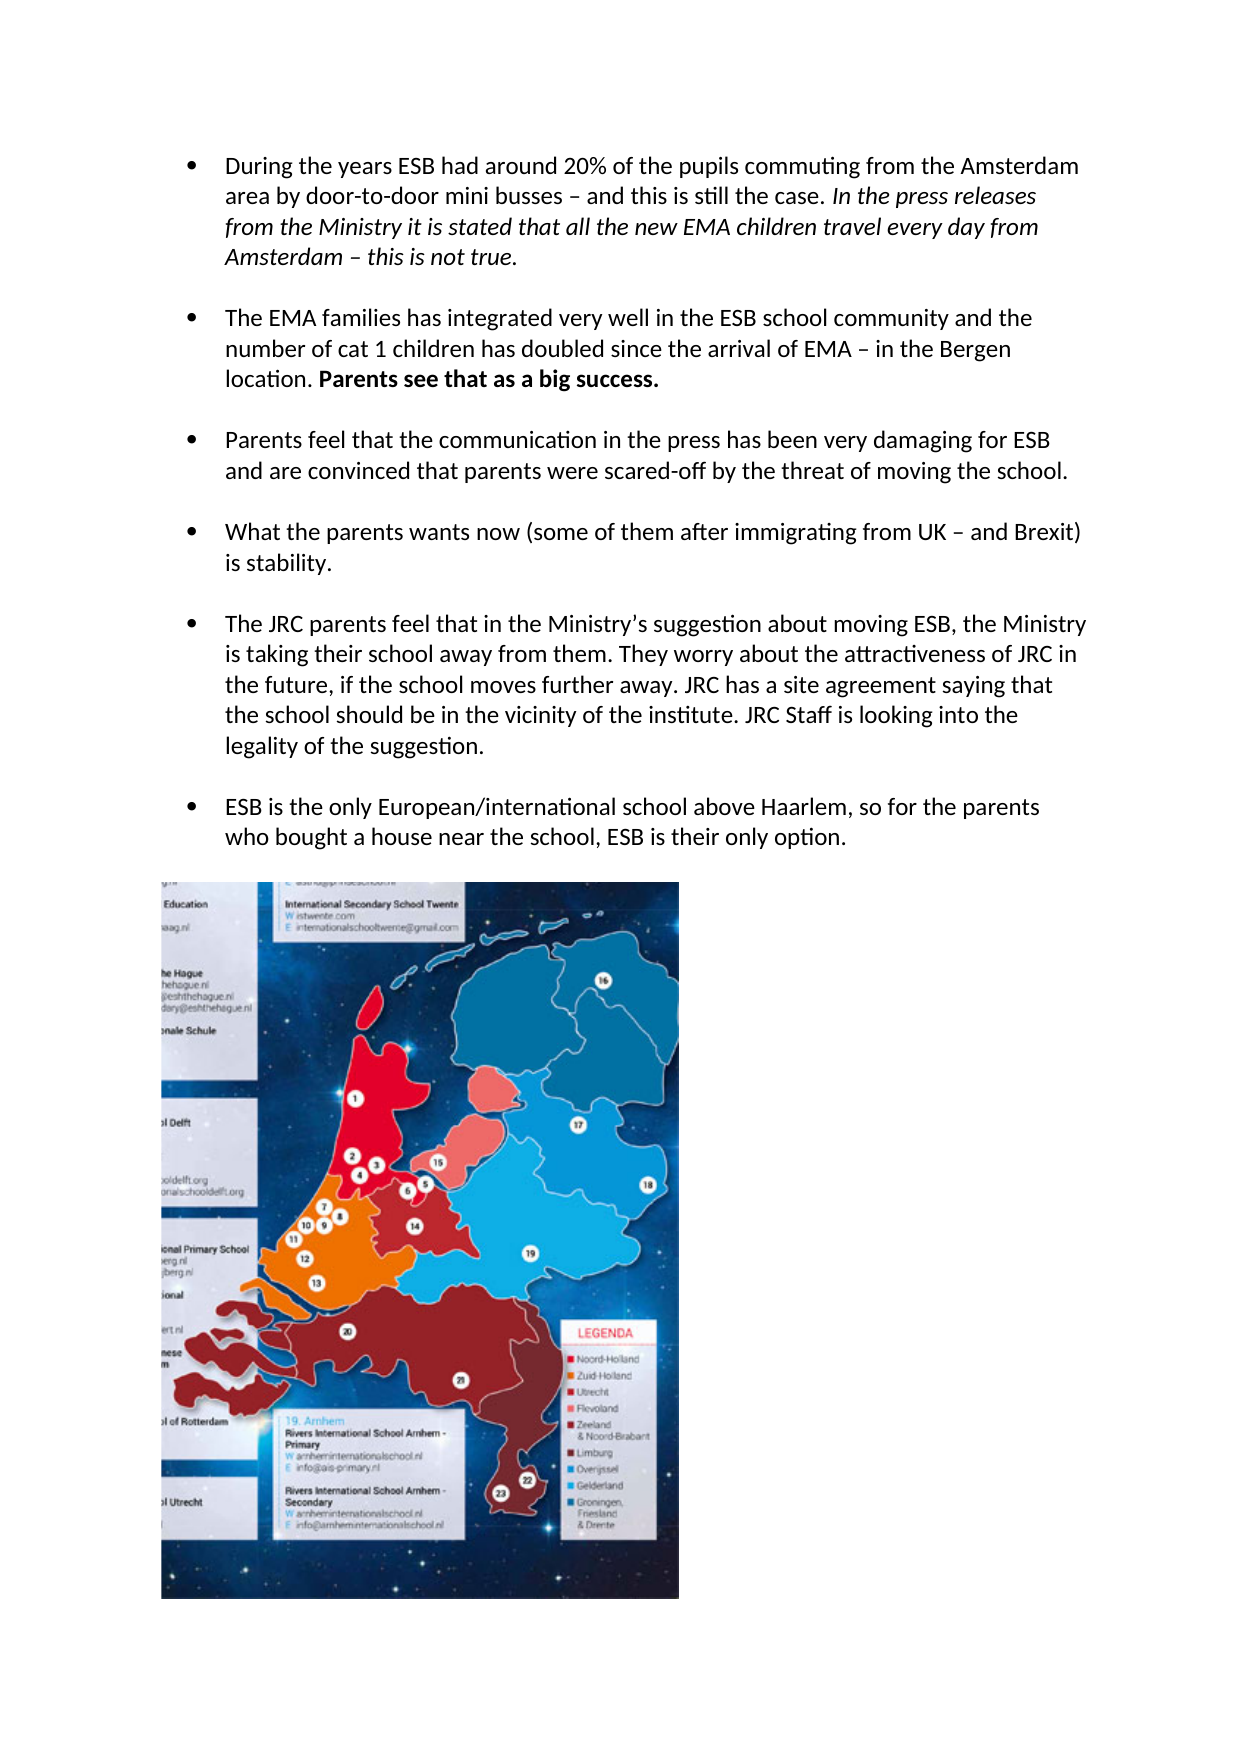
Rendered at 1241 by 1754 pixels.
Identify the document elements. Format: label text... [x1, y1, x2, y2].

list Parents feel that the communication in the press has been very damaging for ESB and are convinced that parents were scared-off by the threat of moving the school. [187, 425, 1090, 486]
list The EMA families has integrated very well in the ESB school community and the number of cat 1 children has doubled since the arrival of EMA – in the Bergen location. Parents see that as a big success. [187, 303, 1090, 394]
list What the parents wants now (some of them after immigrating from UK – and Brexit) is stability. [187, 516, 1090, 577]
picture [161, 882, 679, 1599]
list ESB is the only European/international school above Haarlem, so for the parents who bought a house near the school, ESB is their only option. [187, 791, 1090, 882]
list During the years ESB had around 20% of the pupils commuting from the Amsterdam area by door-to-door mini busses – and this is still the case. In the press releases from the Ministry it is stated that all the new EMA children travel every day from Amsterdam – this is not true. [187, 150, 1090, 272]
list The JRC parents feel that in the Ministry’s suggestion about moving ESB, the Ministry is taking their school away from them. They worry about the attractiveness of JRC in the future, if the school moves further away. JRC has a site agreement saying that the school should be in the vicinity of the institute. JRC Staff is looking into the legality of the suggestion. [187, 608, 1090, 760]
